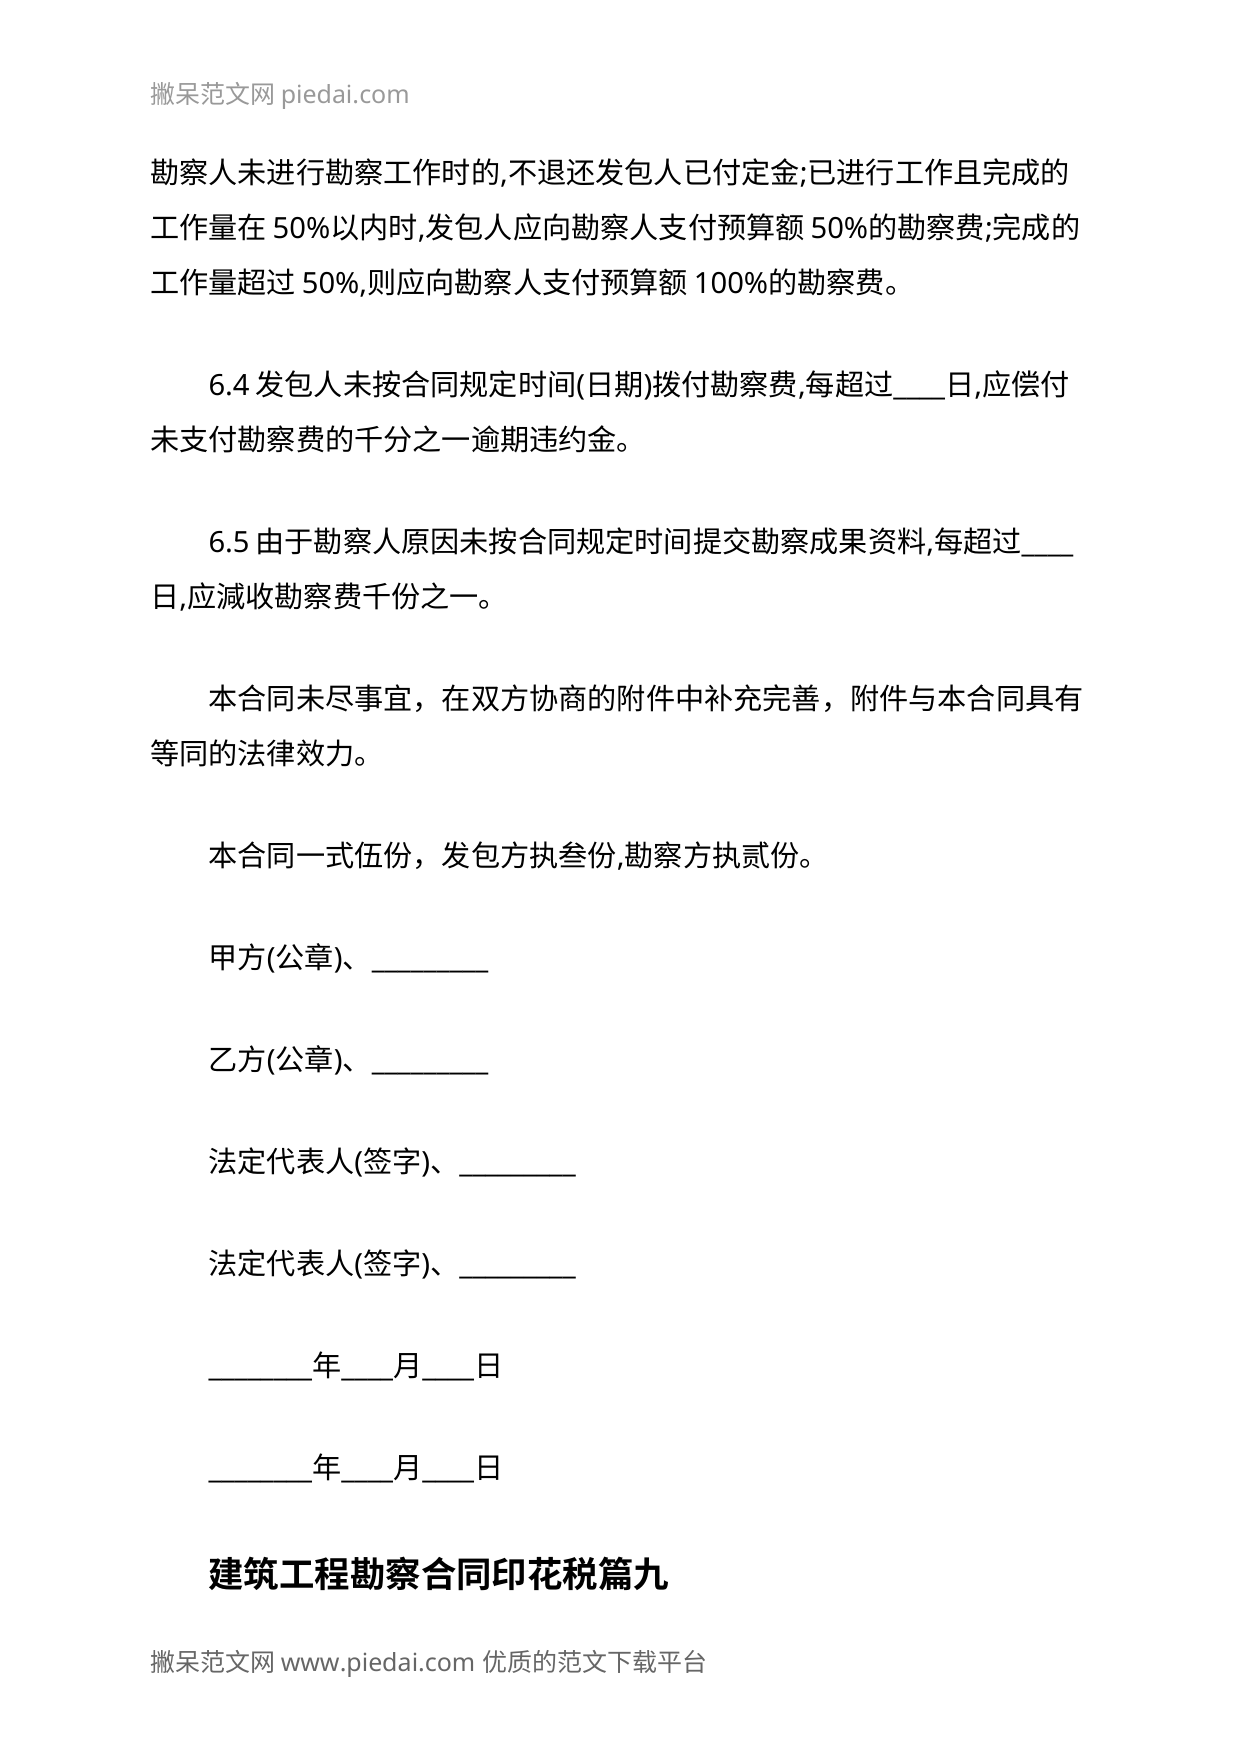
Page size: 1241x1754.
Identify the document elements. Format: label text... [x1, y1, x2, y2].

text 法定代表人(签字)、_________ [150, 1138, 1090, 1181]
text 法定代表人(签字)、_________ [150, 1240, 1090, 1283]
text 6.5由于勘察人原因未按合同规定时间提交勘察成果资料,每超过____日,应減收勘察费千份之一。 [150, 519, 1090, 616]
text ________年____月____日 [150, 1444, 1090, 1487]
text 本合同未尽事宜，在双方协商的附件中补充完善，附件与本合同具有等同的法律效力。 [150, 676, 1090, 773]
text 6.4发包人未按合同规定时间(日期)拨付勘察费,每超过____日,应偿付未支付勘察费的千分之一逾期违约金。 [150, 362, 1090, 459]
text 乙方(公章)、_________ [150, 1036, 1090, 1079]
text 本合同一式伍份，发包方执叁份,勘察方执贰份。 [150, 832, 1090, 875]
text 建筑工程勘察合同印花税篇九 [150, 1546, 1090, 1597]
text ________年____月____日 [150, 1342, 1090, 1385]
text 甲方(公章)、_________ [150, 934, 1090, 977]
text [150, 150, 1090, 302]
